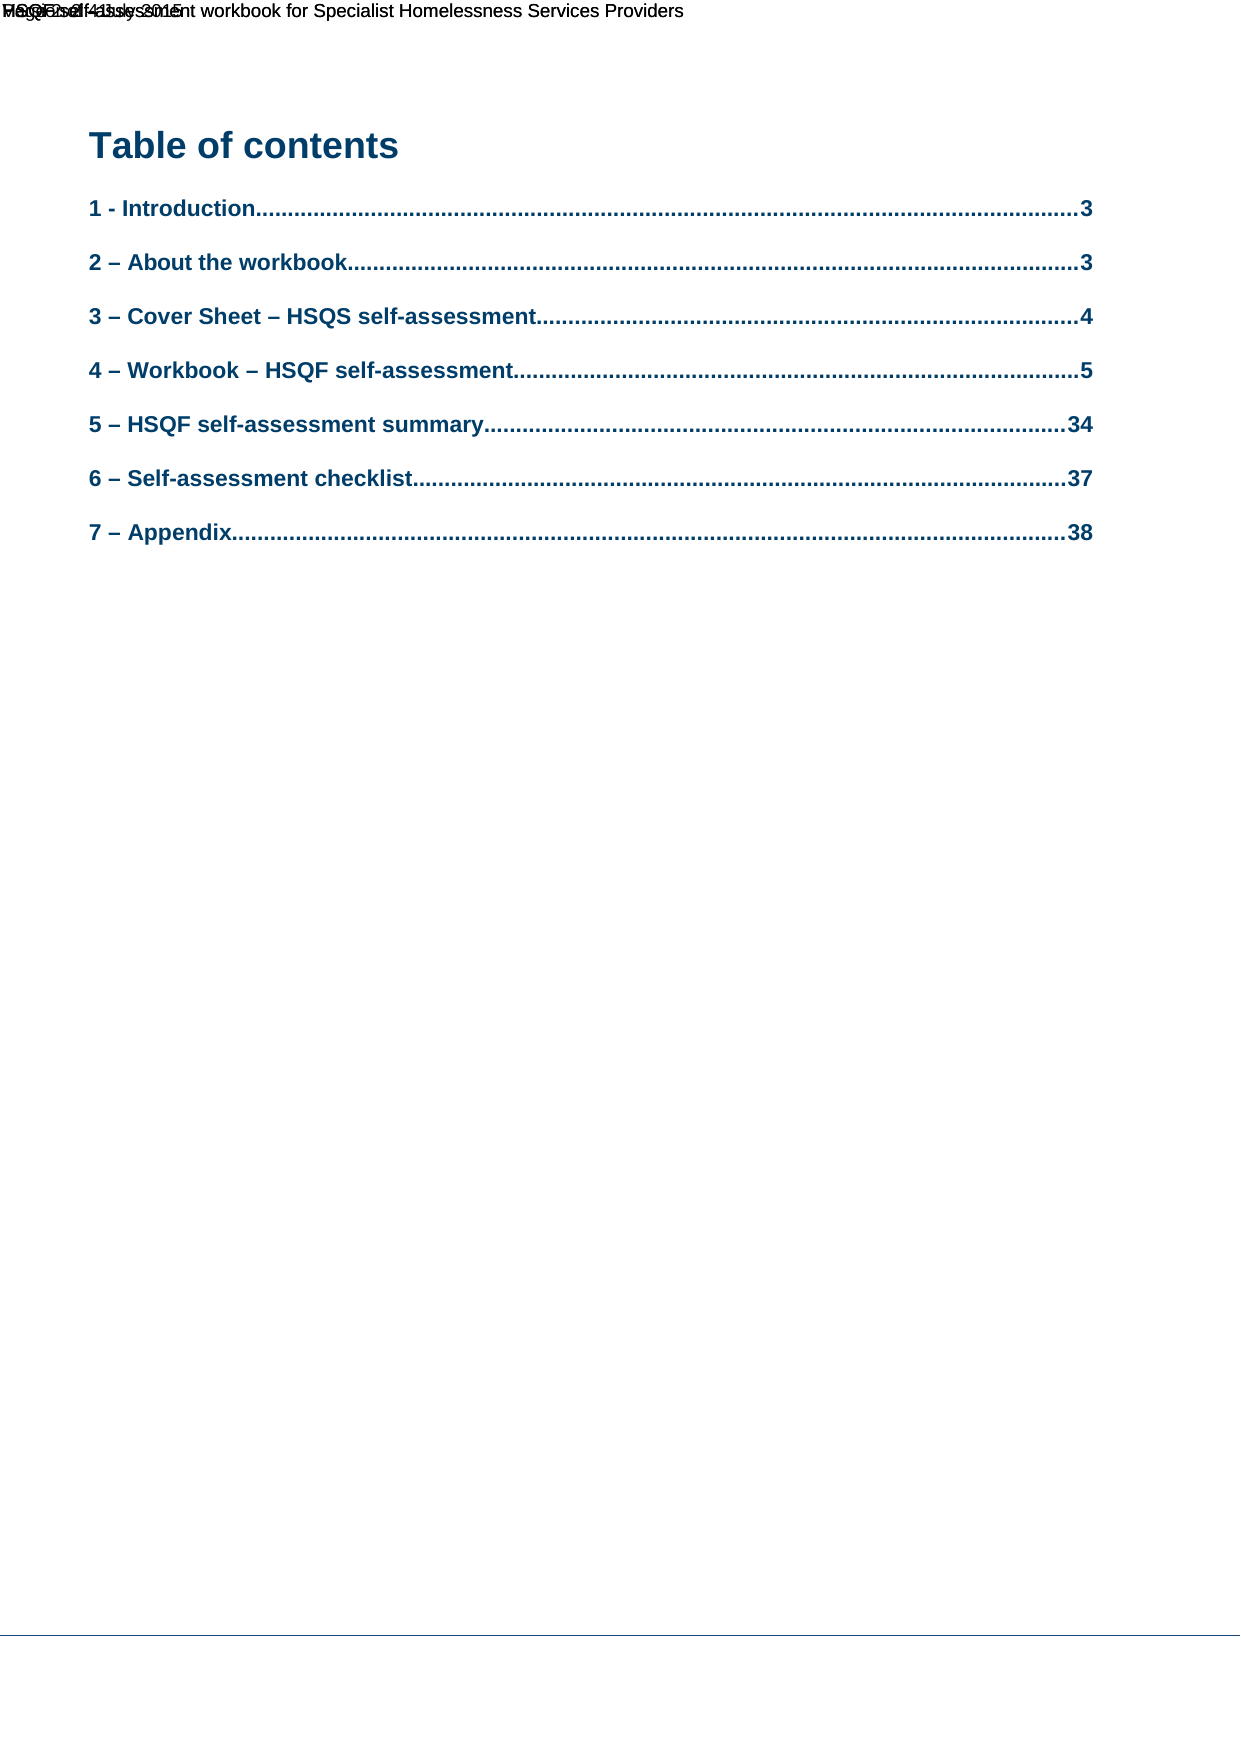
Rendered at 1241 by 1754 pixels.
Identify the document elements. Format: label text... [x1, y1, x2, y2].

subtitle Table of contents [89, 123, 1116, 166]
